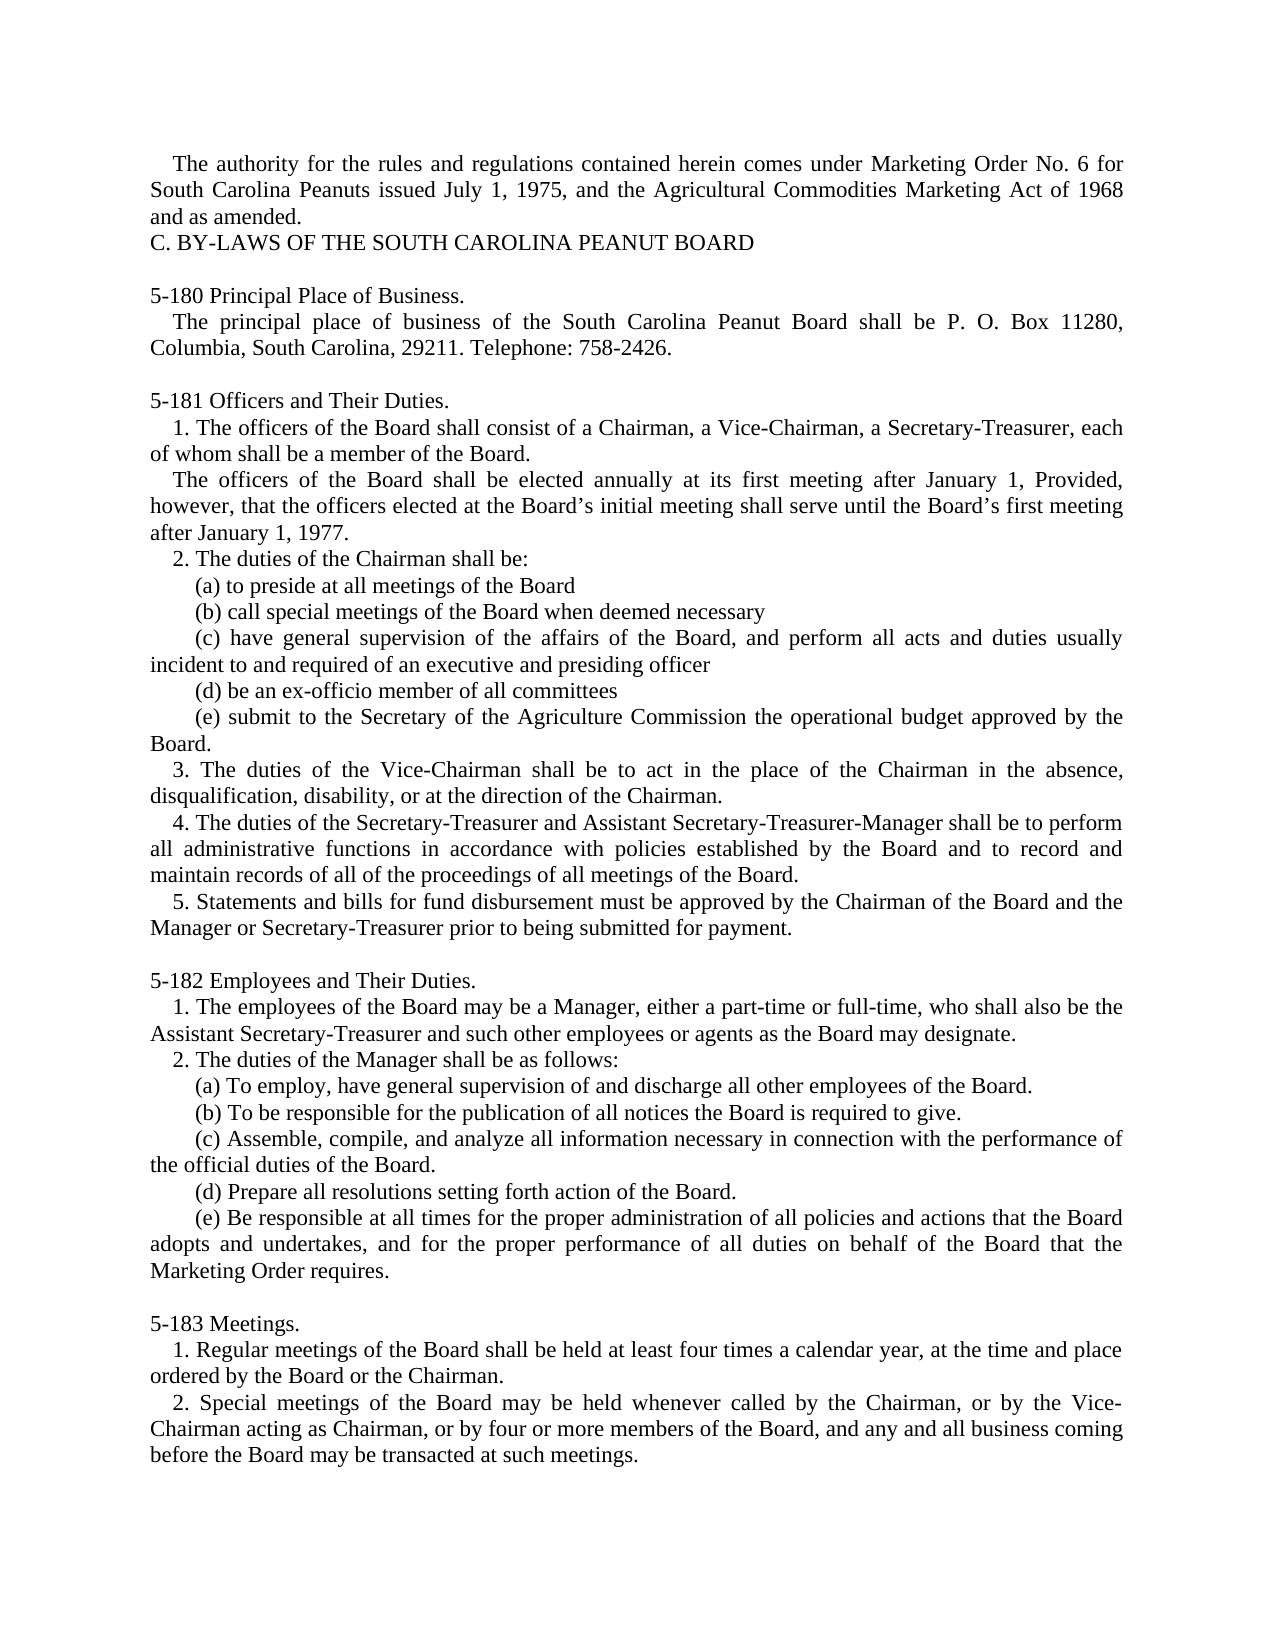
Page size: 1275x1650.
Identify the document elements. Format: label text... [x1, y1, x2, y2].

text 5-182 Employees and Their Duties. [150, 967, 1125, 993]
text (b) To be responsible for the publication of all notices the Board is required to give. [150, 1099, 1125, 1125]
text 4. The duties of the Secretary-Treasurer and Assistant Secretary-Treasurer-Manager shall be to perform all administrative functions in accordance with policies established by the Board and to record and maintain records of all of the proceedings of all meetings of the Board. [150, 809, 1125, 888]
text C. BY-LAWS OF THE SOUTH CAROLINA PEANUT BOARD [150, 229, 1125, 255]
text The officers of the Board shall be elected annually at its first meeting after January 1, Provided, however, that the officers elected at the Board’s initial meeting shall serve until the Board’s first meeting after January 1, 1977. [150, 466, 1125, 545]
text 5-180 Principal Place of Business. [150, 282, 1125, 308]
text (a) To employ, have general supervision of and discharge all other employees of the Board. [150, 1072, 1125, 1099]
text 1. The employees of the Board may be a Manager, either a part-time or full-time, who shall also be the Assistant Secretary-Treasurer and such other employees or agents as the Board may designate. [150, 993, 1125, 1046]
text The principal place of business of the South Carolina Peanut Board shall be P. O. Box 11280, Columbia, South Carolina, 29211. Telephone: 758-2426. [150, 308, 1125, 361]
text (b) call special meetings of the Board when deemed necessary [150, 598, 1125, 624]
text 2. The duties of the Manager shall be as follows: [150, 1046, 1125, 1072]
text 1. The officers of the Board shall consist of a Chairman, a Vice-Chairman, a Secretary-Treasurer, each of whom shall be a member of the Board. [150, 413, 1125, 466]
text 2. The duties of the Chairman shall be: [150, 545, 1125, 572]
text (c) Assemble, compile, and analyze all information necessary in connection with the performance of the official duties of the Board. [150, 1125, 1125, 1178]
text 5-181 Officers and Their Duties. [150, 387, 1125, 413]
text 1. Regular meetings of the Board shall be held at least four times a calendar year, at the time and place ordered by the Board or the Chairman. [150, 1336, 1125, 1389]
text (d) be an ex-officio member of all committees [150, 677, 1125, 703]
text (e) Be responsible at all times for the proper administration of all policies and actions that the Board adopts and undertakes, and for the proper performance of all duties on behalf of the Board that the Marketing Order requires. [150, 1204, 1125, 1283]
text 3. The duties of the Vice-Chairman shall be to act in the place of the Chairman in the absence, disqualification, disability, or at the direction of the Chairman. [150, 756, 1125, 809]
text (e) submit to the Secretary of the Agriculture Commission the operational budget approved by the Board. [150, 703, 1125, 756]
text 2. Special meetings of the Board may be held whenever called by the Chairman, or by the Vice-Chairman acting as Chairman, or by four or more members of the Board, and any and all business coming before the Board may be transacted at such meetings. [150, 1389, 1125, 1468]
text The authority for the rules and regulations contained herein comes under Marketing Order No. 6 for South Carolina Peanuts issued July 1, 1975, and the Agricultural Commodities Marketing Act of 1968 and as amended. [150, 150, 1125, 229]
text (d) Prepare all resolutions setting forth action of the Board. [150, 1178, 1125, 1204]
text (a) to preside at all meetings of the Board [150, 572, 1125, 598]
text 5. Statements and bills for fund disbursement must be approved by the Chairman of the Board and the Manager or Secretary-Treasurer prior to being submitted for payment. [150, 888, 1125, 941]
text 5-183 Meetings. [150, 1309, 1125, 1336]
text (c) have general supervision of the affairs of the Board, and perform all acts and duties usually incident to and required of an executive and presiding officer [150, 624, 1125, 677]
